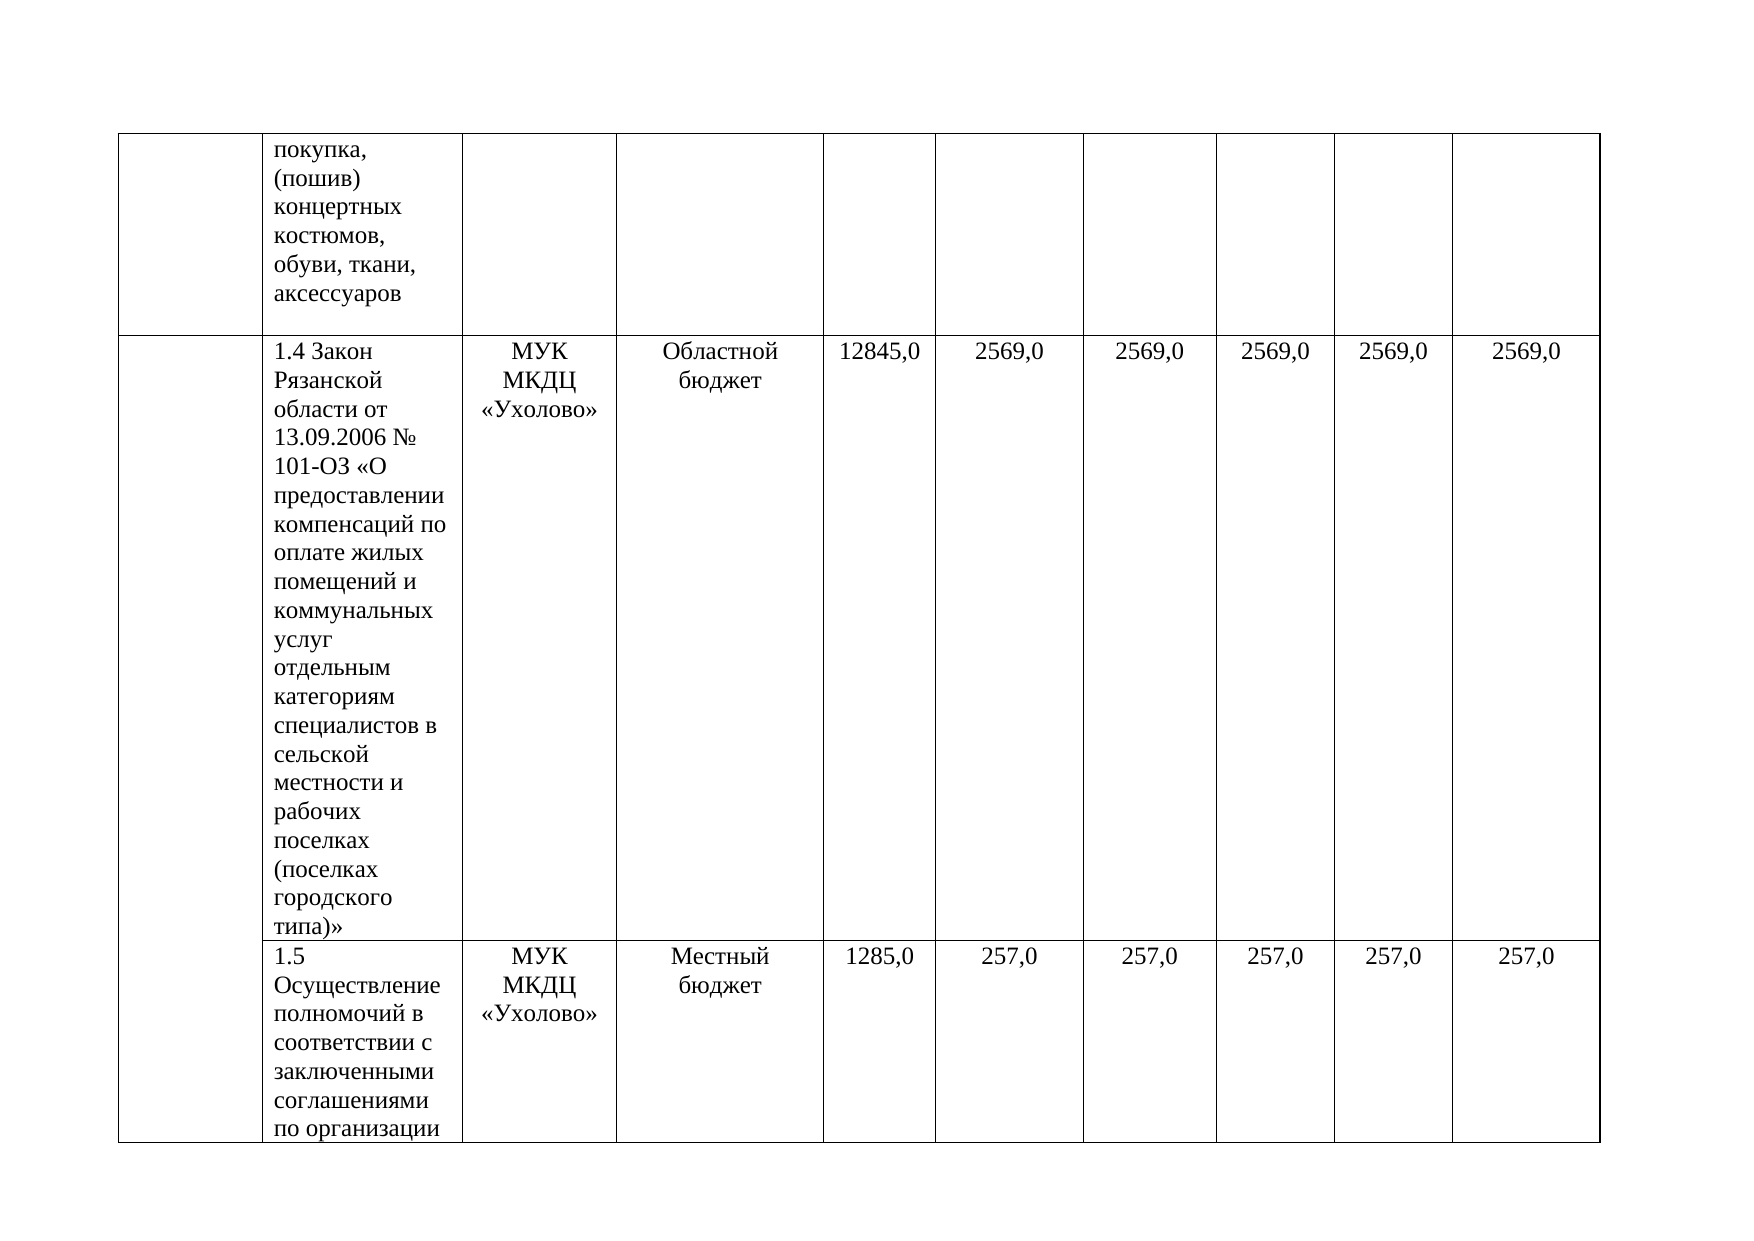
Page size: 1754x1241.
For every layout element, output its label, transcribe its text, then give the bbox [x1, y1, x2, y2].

table_cell 12845,0 [824, 336, 935, 940]
table_cell [1335, 134, 1452, 335]
table_cell [1084, 134, 1216, 335]
table_cell МУК МКДЦ «Ухолово» [463, 941, 616, 1142]
table_cell [119, 336, 262, 1142]
table_cell 257,0 [1084, 941, 1216, 1142]
table_cell 257,0 [1217, 941, 1334, 1142]
table_cell [936, 134, 1083, 335]
table_cell 2569,0 [1335, 336, 1452, 940]
table_cell 2569,0 [1453, 336, 1599, 940]
table_cell 1285,0 [824, 941, 935, 1142]
table_cell [824, 134, 935, 335]
table_cell [617, 134, 823, 335]
table_cell 257,0 [936, 941, 1083, 1142]
table_cell 2569,0 [1217, 336, 1334, 940]
table_cell 2569,0 [936, 336, 1083, 940]
table_cell 257,0 [1335, 941, 1452, 1142]
table_cell МУК МКДЦ «Ухолово» [463, 336, 616, 940]
table_cell [1217, 134, 1334, 335]
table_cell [263, 941, 462, 1142]
table_cell [1453, 134, 1599, 335]
table_cell 2569,0 [1084, 336, 1216, 940]
table_cell 257,0 [1453, 941, 1599, 1142]
table_cell Местный бюджет [617, 941, 823, 1142]
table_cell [263, 134, 462, 335]
table_cell [463, 134, 616, 335]
table_cell 1.4 Закон Рязанской области от 13.09.2006 № 101-ОЗ «О предоставлении компенсаций по оплате жилых помещений и коммунальных услуг отдельным категориям специалистов в сельской местности и рабочих поселках (поселках городского типа)» [263, 336, 462, 940]
table_cell Областной бюджет [617, 336, 823, 940]
